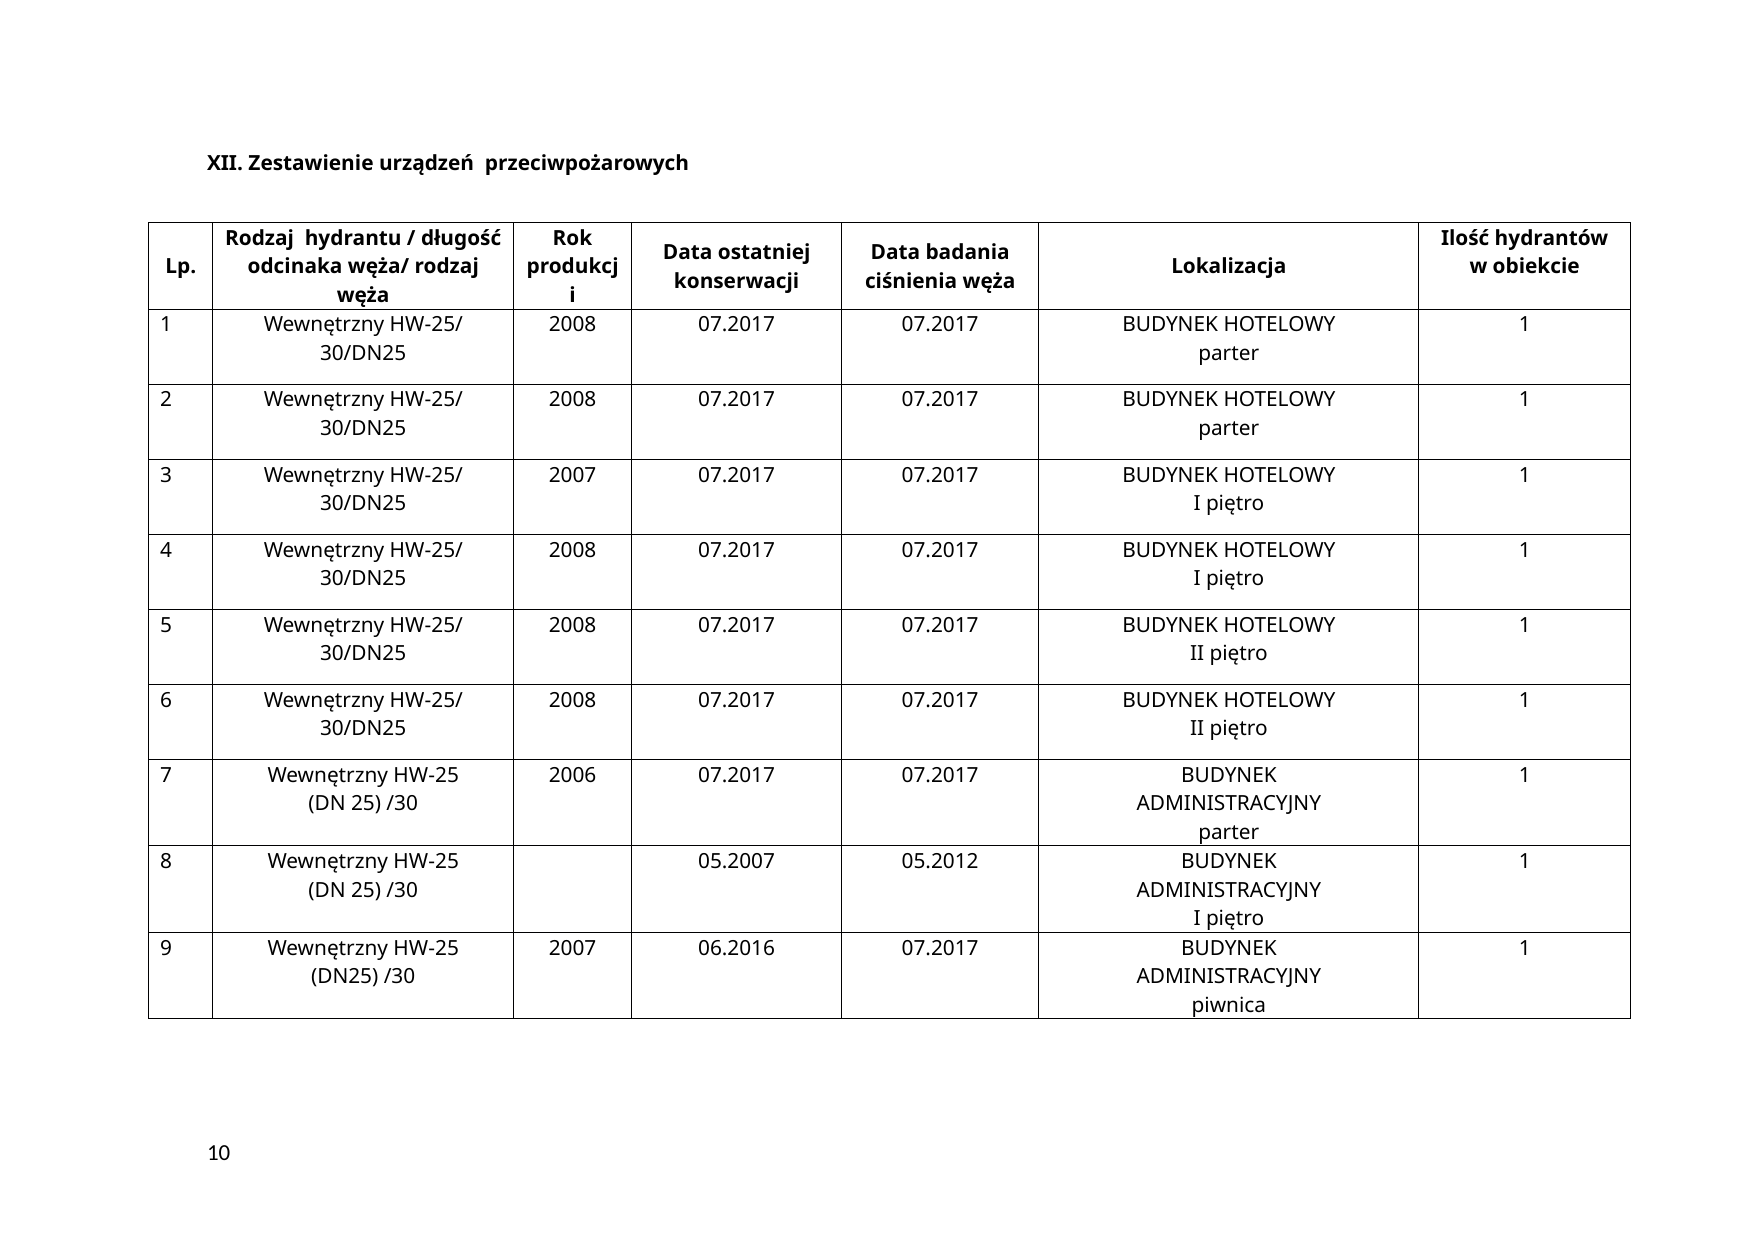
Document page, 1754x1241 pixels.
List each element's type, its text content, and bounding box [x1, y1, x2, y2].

table_cell 2008 [514, 685, 631, 759]
table_cell 2 [149, 385, 212, 459]
table_cell 07.2017 [842, 385, 1038, 459]
table_cell Wewnętrzny HW-25/ 30/DN25 [213, 610, 513, 684]
table_cell 9 [149, 933, 212, 1018]
table_cell 6 [149, 685, 212, 759]
table_header Lokalizacja [1039, 223, 1418, 308]
table_cell 7 [149, 760, 212, 845]
table_cell 07.2017 [842, 310, 1038, 383]
table_header Data ostatniej konserwacji [632, 223, 841, 308]
table_cell Wewnętrzny HW-25/ 30/DN25 [213, 535, 513, 609]
table_cell 07.2017 [632, 385, 841, 459]
table_cell 1 [1419, 610, 1630, 684]
table_cell 07.2017 [632, 610, 841, 684]
table_cell 1 [1419, 760, 1630, 845]
table_cell 1 [149, 310, 212, 383]
table_cell 5 [149, 610, 212, 684]
table_cell 2008 [514, 535, 631, 609]
table_cell 2007 [514, 933, 631, 1018]
table_cell Wewnętrzny HW-25 (DN 25) /30 [213, 846, 513, 932]
table_cell 07.2017 [632, 760, 841, 845]
table_cell 3 [149, 460, 212, 534]
table_header Rok produkcji [514, 223, 631, 308]
table_cell 1 [1419, 460, 1630, 534]
table_header Rodzaj hydrantu / długość odcinaka węża/ rodzaj węża [213, 223, 513, 308]
table_cell 2008 [514, 610, 631, 684]
table_cell 07.2017 [842, 760, 1038, 845]
table_cell BUDYNEK HOTELOWY parter [1039, 310, 1418, 383]
table_header Data badania ciśnienia węża [842, 223, 1038, 308]
table_cell Wewnętrzny HW-25/ 30/DN25 [213, 385, 513, 459]
table_cell BUDYNEK HOTELOWY I piętro [1039, 535, 1418, 609]
table_cell 1 [1419, 685, 1630, 759]
table_cell 1 [1419, 385, 1630, 459]
table_cell 07.2017 [842, 610, 1038, 684]
table_cell 07.2017 [632, 535, 841, 609]
table_cell 1 [1419, 846, 1630, 932]
table_cell BUDYNEK HOTELOWY II piętro [1039, 685, 1418, 759]
table_cell 2008 [514, 310, 631, 383]
table_cell 07.2017 [632, 460, 841, 534]
table_cell BUDYNEK HOTELOWY I piętro [1039, 460, 1418, 534]
table_header Lp. [149, 223, 212, 308]
table_cell BUDYNEK HOTELOWY parter [1039, 385, 1418, 459]
table_cell 07.2017 [632, 685, 841, 759]
table_cell 1 [1419, 535, 1630, 609]
table_cell 07.2017 [842, 685, 1038, 759]
table_cell 07.2017 [632, 310, 841, 383]
text XII. Zestawienie urządzeń przeciwpożarowych [148, 148, 1606, 176]
table_cell 1 [1419, 933, 1630, 1018]
table_cell BUDYNEK ADMINISTRACYJNY piwnica [1039, 933, 1418, 1018]
table_cell 07.2017 [842, 535, 1038, 609]
table_cell Wewnętrzny HW-25/ 30/DN25 [213, 310, 513, 383]
table_cell BUDYNEK ADMINISTRACYJNY I piętro [1039, 846, 1418, 932]
table_cell 05.2007 [632, 846, 841, 932]
table_cell Wewnętrzny HW-25 (DN 25) /30 [213, 760, 513, 845]
table_cell 2007 [514, 460, 631, 534]
table_cell 2008 [514, 385, 631, 459]
table_cell Wewnętrzny HW-25/ 30/DN25 [213, 460, 513, 534]
table_cell 07.2017 [842, 933, 1038, 1018]
table_header Ilość hydrantów w obiekcie [1419, 223, 1630, 308]
table_cell Wewnętrzny HW-25/ 30/DN25 [213, 685, 513, 759]
table_cell BUDYNEK ADMINISTRACYJNY parter [1039, 760, 1418, 845]
table_cell 4 [149, 535, 212, 609]
table_cell 07.2017 [842, 460, 1038, 534]
table_cell 8 [149, 846, 212, 932]
table_cell [514, 846, 631, 932]
table_cell BUDYNEK HOTELOWY II piętro [1039, 610, 1418, 684]
table_cell 05.2012 [842, 846, 1038, 932]
table_cell 2006 [514, 760, 631, 845]
table_cell Wewnętrzny HW-25 (DN25) /30 [213, 933, 513, 1018]
table_cell 1 [1419, 310, 1630, 383]
table_cell 06.2016 [632, 933, 841, 1018]
